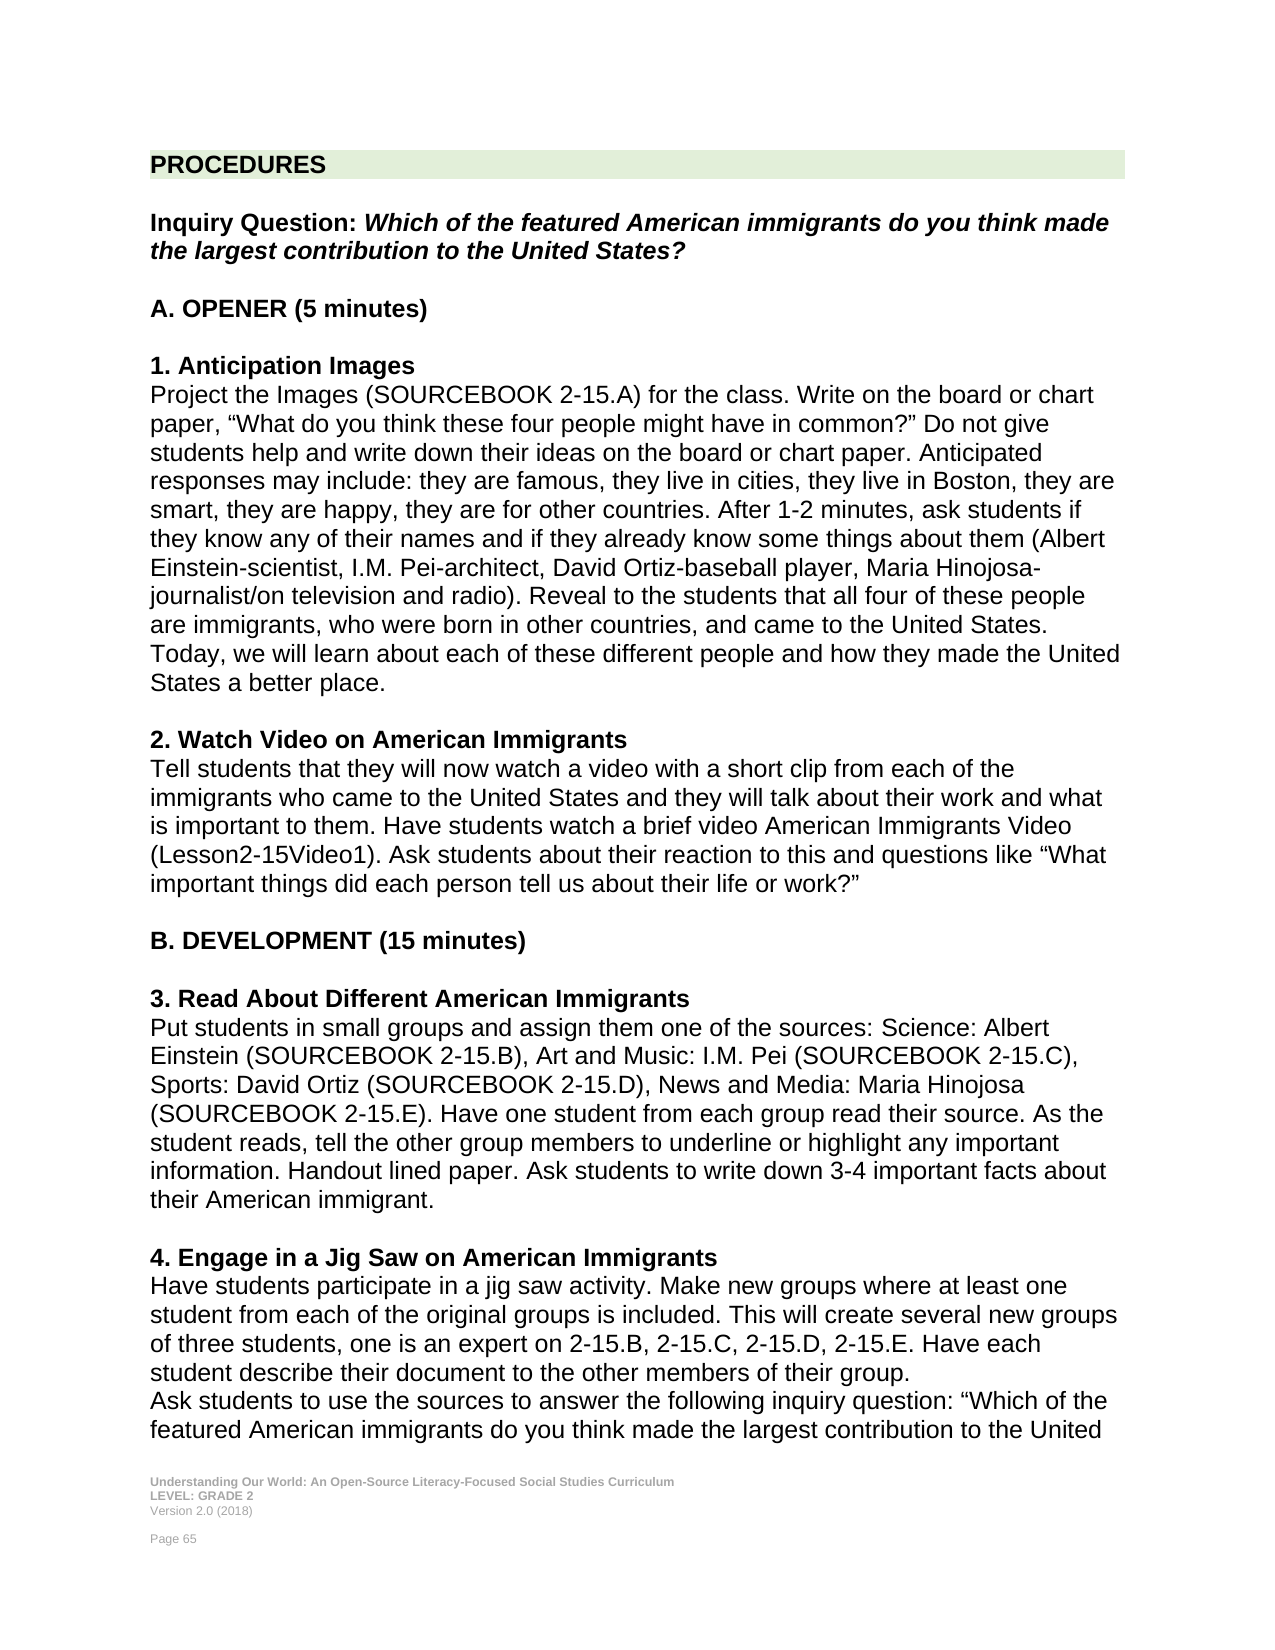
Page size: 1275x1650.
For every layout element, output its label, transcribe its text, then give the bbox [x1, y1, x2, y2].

text B. DEVELOPMENT (15 minutes) [150, 926, 1125, 955]
text 3. Read About Different American Immigrants [150, 984, 1125, 1012]
text Tell students that they will now watch a video with a short clip from each of the immigrants who came to the United States and they will talk about their work and what is important to them. Have students watch a brief video American Immigrants Video (Lesson2-15Video1). Ask students about their reaction to this and questions like “What important things did each person tell us about their life or work?” [150, 754, 1125, 897]
text Put students in small groups and assign them one of the sources: Science: Albert Einstein (SOURCEBOOK 2-15.B), Art and Music: I.M. Pei (SOURCEBOOK 2-15.C), Sports: David Ortiz (SOURCEBOOK 2-15.D), News and Media: Maria Hinojosa (SOURCEBOOK 2-15.E). Have one student from each group read their source. As the student reads, tell the other group members to underline or highlight any important information. Handout lined paper. Ask students to write down 3-4 important facts about their American immigrant. [150, 1012, 1125, 1214]
text 4. Engage in a Jig Saw on American Immigrants [150, 1242, 1125, 1271]
text Inquiry Question: Which of the featured American immigrants do you think made the largest contribution to the United States? [150, 207, 1125, 265]
text 1. Anticipation Images [150, 351, 1125, 380]
text A. OPENER (5 minutes) [150, 294, 1125, 322]
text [150, 1386, 1125, 1444]
text PROCEDURES [150, 150, 1125, 179]
text Project the Images (SOURCEBOOK 2-15.A) for the class. Write on the board or chart paper, “What do you think these four people might have in common?” Do not give students help and write down their ideas on the board or chart paper. Anticipated responses may include: they are famous, they live in cities, they live in Boston, they are smart, they are happy, they are for other countries. After 1-2 minutes, ask students if they know any of their names and if they already know some things about them (Albert Einstein-scientist, I.M. Pei-architect, David Ortiz-baseball player, Maria Hinojosa-journalist/on television and radio). Reveal to the students that all four of these people are immigrants, who were born in other countries, and came to the United States. Today, we will learn about each of these different people and how they made the United States a better place. [150, 380, 1125, 696]
text 2. Watch Video on American Immigrants [150, 725, 1125, 754]
text Have students participate in a jig saw activity. Make new groups where at least one student from each of the original groups is included. This will create several new groups of three students, one is an expert on 2-15.B, 2-15.C, 2-15.D, 2-15.E. Have each student describe their document to the other members of their group. [150, 1271, 1125, 1386]
